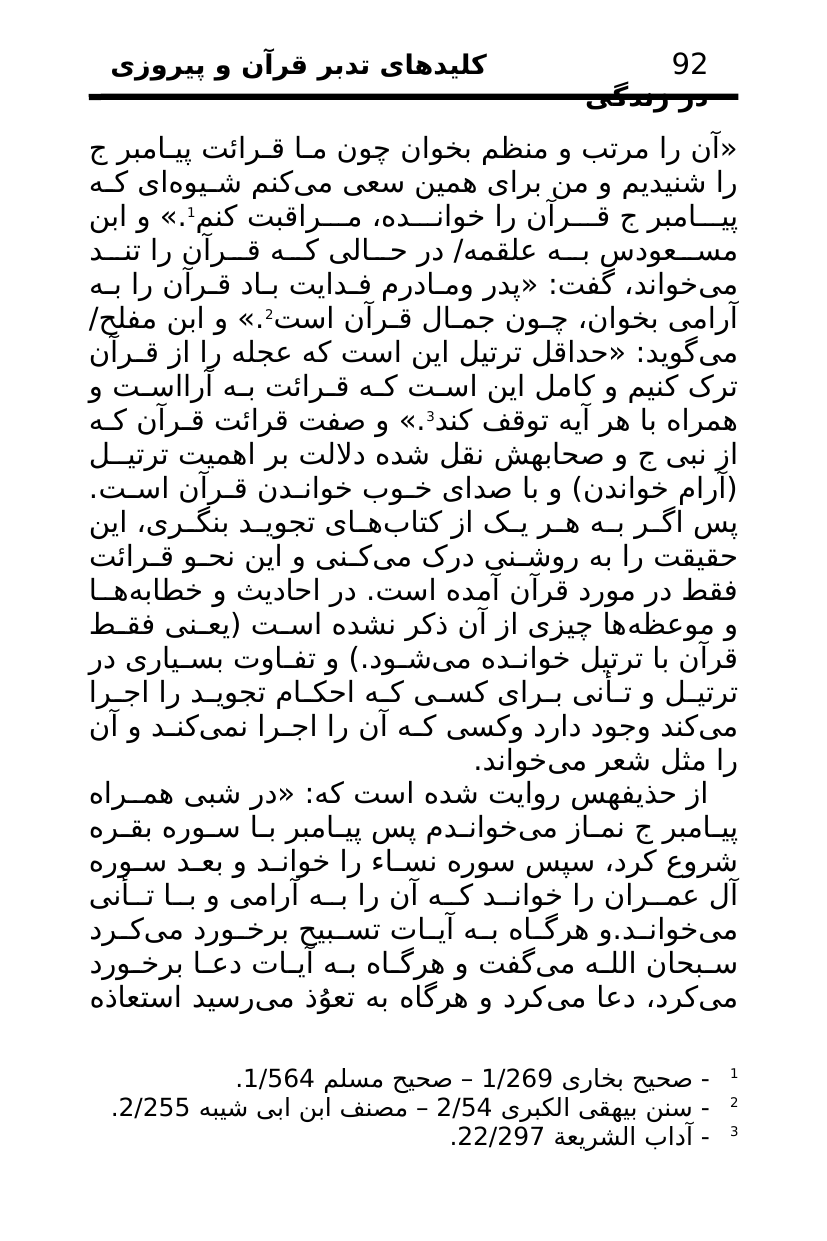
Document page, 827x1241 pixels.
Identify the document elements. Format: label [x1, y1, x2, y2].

text [89, 132, 738, 777]
text [89, 777, 738, 1014]
